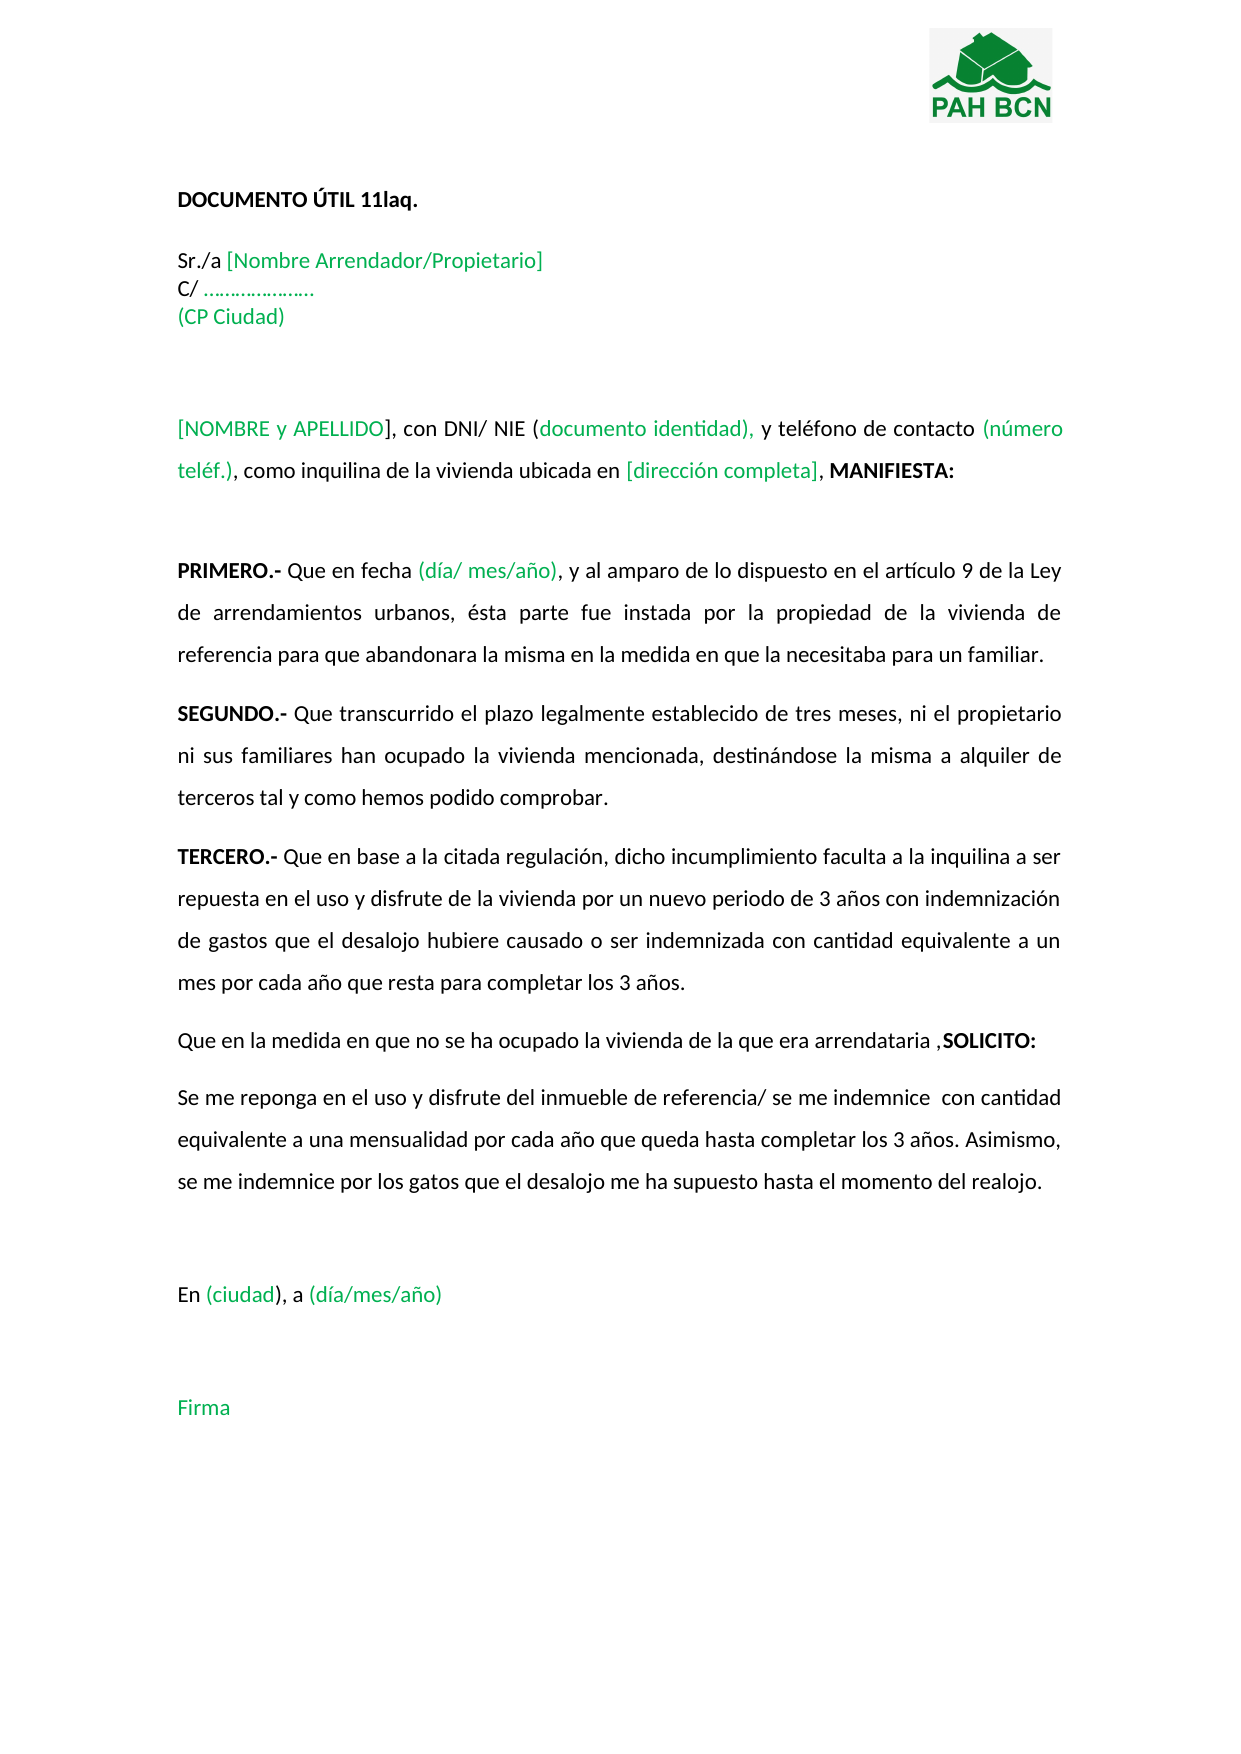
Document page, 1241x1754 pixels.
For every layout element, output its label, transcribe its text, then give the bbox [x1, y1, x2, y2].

text Que en la medida en que no se ha ocupado la vivienda de la que era arrendataria ,SOLICITO: [177, 1026, 1063, 1054]
text Firma [177, 1393, 1063, 1421]
text [NOMBRE y APELLIDO], con DNI/ NIE (documento identidad), y teléfono de contacto (número teléf.), como inquilina de la vivienda ubicada en [dirección completa], MANIFIESTA: [177, 414, 1063, 484]
text DOCUMENTO ÚTIL 11laq. [177, 185, 1063, 213]
text (CP Ciudad) [177, 302, 1063, 330]
text TERCERO.- Que en base a la citada regulación, dicho incumplimiento faculta a la inquilina a ser repuesta en el uso y disfrute de la vivienda por un nuevo periodo de 3 años con indemnización de gastos que el desalojo hubiere causado o ser indemnizada con cantidad equivalente a un mes por cada año que resta para completar los 3 años. [177, 842, 1063, 996]
text Sr./a [Nombre Arrendador/Propietario] [177, 246, 1063, 274]
text PRIMERO.- Que en fecha (día/ mes/año), y al amparo de lo dispuesto en el artículo 9 de la Ley de arrendamientos urbanos, ésta parte fue instada por la propiedad de la vivienda de referencia para que abandonara la misma en la medida en que la necesitaba para un familiar. [177, 557, 1063, 668]
text En (ciudad), a (día/mes/año) [177, 1280, 1063, 1308]
text C/ ………………… [177, 274, 1063, 302]
text SEGUNDO.- Que transcurrido el plazo legalmente establecido de tres meses, ni el propietario ni sus familiares han ocupado la vivienda mencionada, destinándose la misma a alquiler de terceros tal y como hemos podido comprobar. [177, 699, 1063, 811]
text Se me reponga en el uso y disfrute del inmueble de referencia/ se me indemnice con cantidad equivalente a una mensualidad por cada año que queda hasta completar los 3 años. Asimismo, se me indemnice por los gatos que el desalojo me ha supuesto hasta el momento del realojo. [177, 1083, 1063, 1195]
picture [929, 28, 1053, 123]
